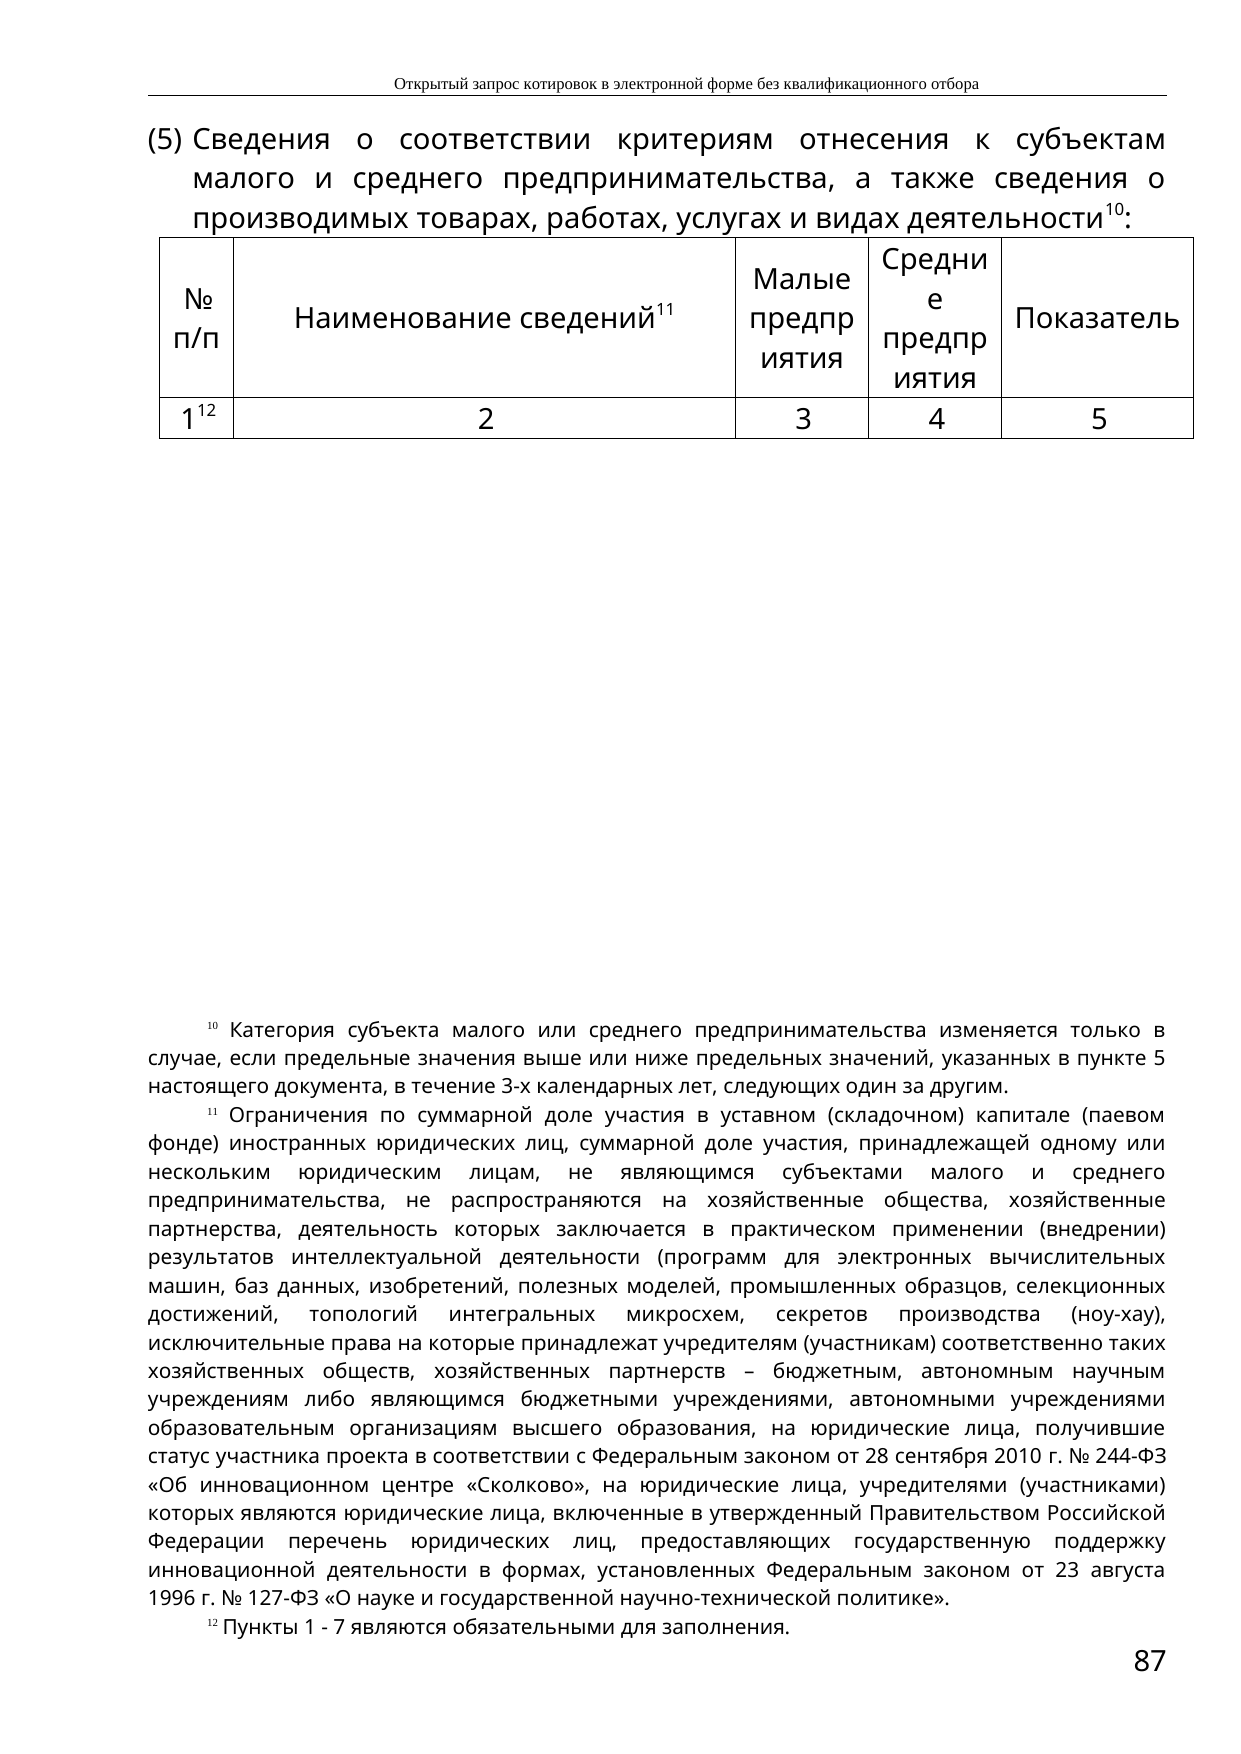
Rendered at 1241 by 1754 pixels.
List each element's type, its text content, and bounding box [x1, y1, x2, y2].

table_cell 1 [160, 398, 233, 438]
table_cell 4 [869, 398, 1001, 438]
table_header Показатель [1002, 238, 1193, 397]
table_cell 5 [1002, 398, 1193, 438]
table_header № п/п [160, 238, 233, 397]
table_cell 2 [234, 398, 735, 438]
text Сведения о соответствии критериям отнесения к субъектам малого и среднего предпринимательства, а также сведения о производимых товарах, работах, услугах и видах деятельности: [148, 118, 1167, 237]
table_cell 3 [736, 398, 868, 438]
table_header Средние предприятия [869, 238, 1001, 397]
table_header Наименование сведений [234, 238, 735, 397]
table_header Малые предприятия [736, 238, 868, 397]
